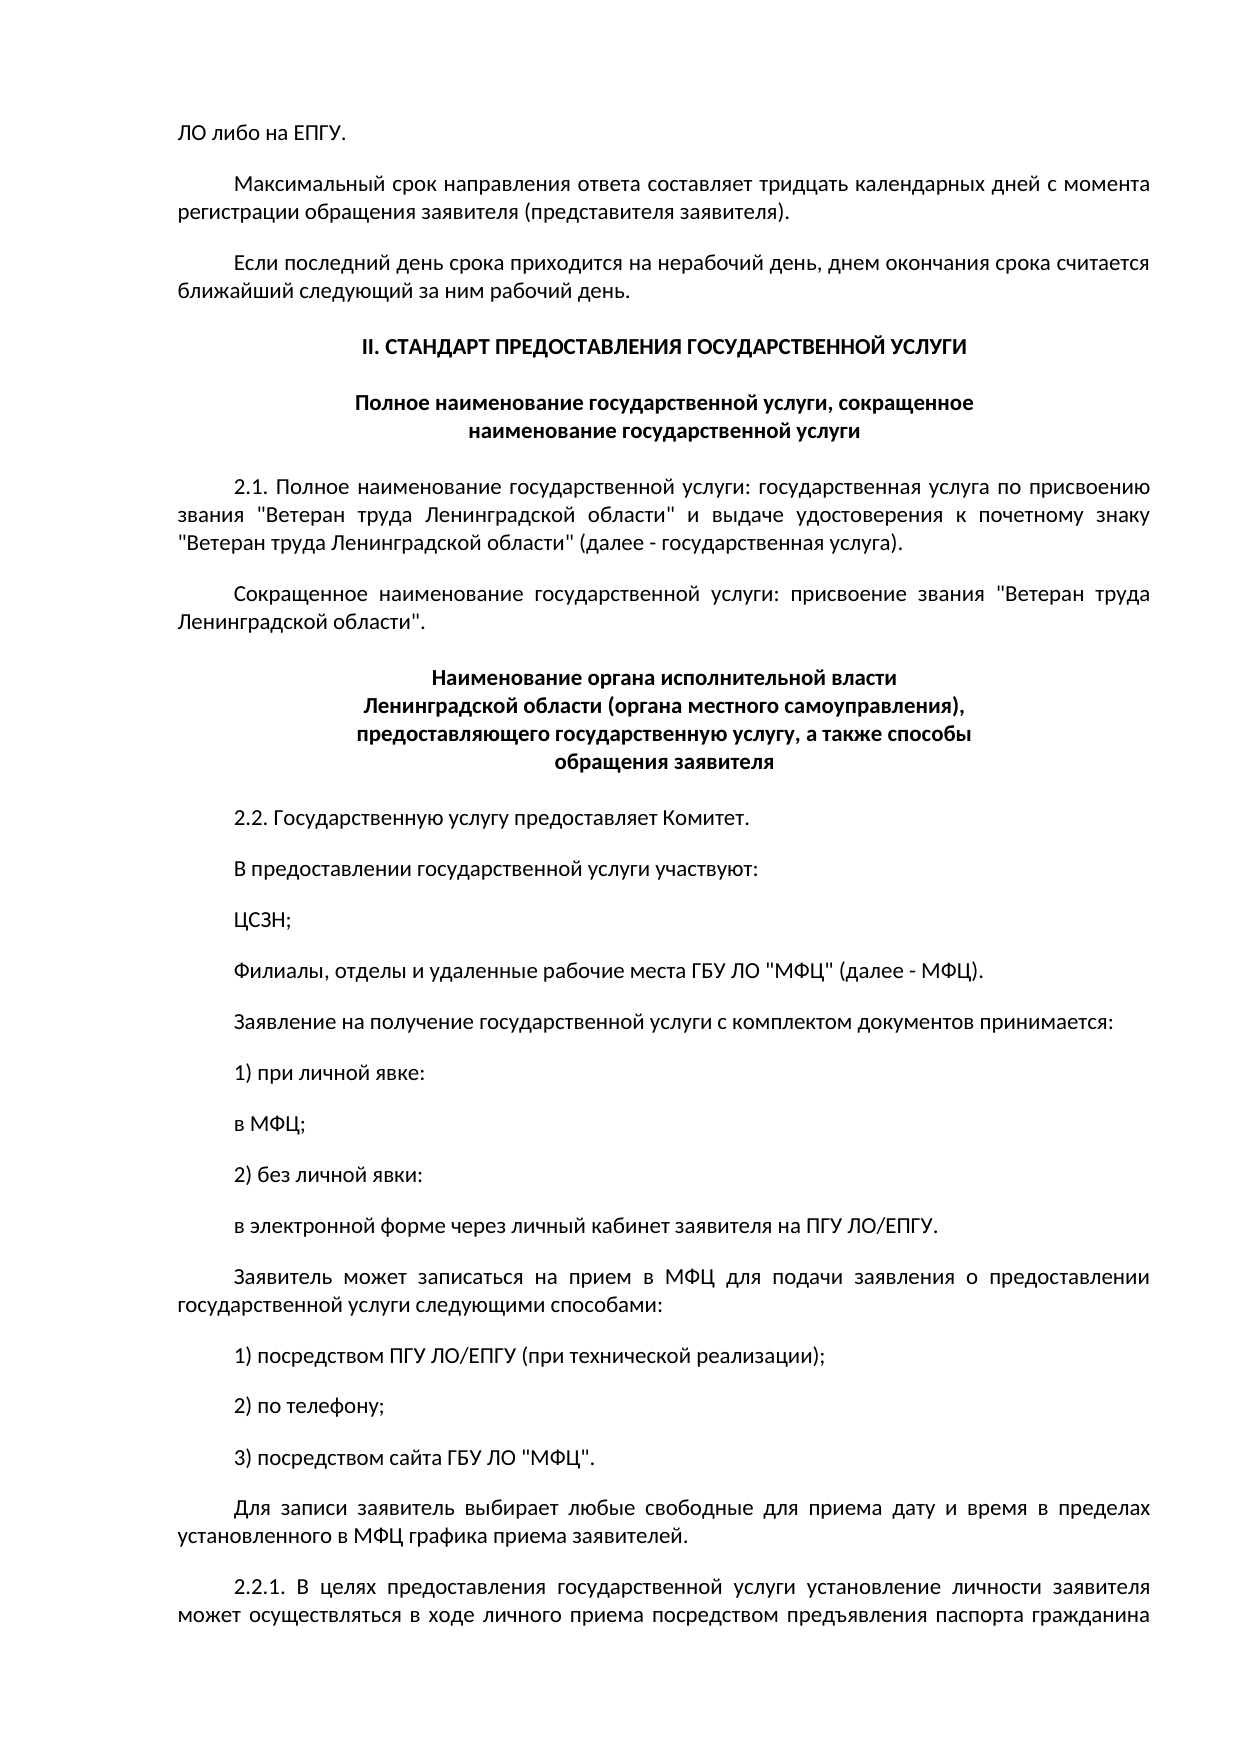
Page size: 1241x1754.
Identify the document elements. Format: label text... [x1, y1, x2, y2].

text Сокращенное наименование государственной услуги: присвоение звания "Ветеран труда Ленинградской области". [177, 579, 1152, 635]
text Для записи заявитель выбирает любые свободные для приема дату и время в пределах установленного в МФЦ графика приема заявителей. [177, 1493, 1152, 1549]
text 2.1. Полное наименование государственной услуги: государственная услуга по присвоению звания "Ветеран труда Ленинградской области" и выдаче удостоверения к почетному знаку "Ветеран труда Ленинградской области" (далее - государственная услуга). [177, 472, 1152, 556]
text 3) посредством сайта ГБУ ЛО "МФЦ". [177, 1443, 1152, 1471]
title Наименование органа исполнительной власти [177, 663, 1152, 691]
text Заявитель может записаться на прием в МФЦ для подачи заявления о предоставлении государственной услуги следующими способами: [177, 1262, 1152, 1318]
text 2) по телефону; [177, 1392, 1152, 1420]
text Если последний день срока приходится на нерабочий день, днем окончания срока считается ближайший следующий за ним рабочий день. [177, 248, 1152, 304]
text в электронной форме через личный кабинет заявителя на ПГУ ЛО/ЕПГУ. [177, 1211, 1152, 1239]
text 1) посредством ПГУ ЛО/ЕПГУ (при технической реализации); [177, 1341, 1152, 1369]
text Максимальный срок направления ответа составляет тридцать календарных дней с момента регистрации обращения заявителя (представителя заявителя). [177, 169, 1152, 225]
text 2) без личной явки: [177, 1160, 1152, 1188]
title Ленинградской области (органа местного самоуправления), [177, 691, 1152, 719]
text 2.2. Государственную услугу предоставляет Комитет. [177, 803, 1152, 831]
title II. СТАНДАРТ ПРЕДОСТАВЛЕНИЯ ГОСУДАРСТВЕННОЙ УСЛУГИ [177, 332, 1152, 360]
text Филиалы, отделы и удаленные рабочие места ГБУ ЛО "МФЦ" (далее - МФЦ). [177, 956, 1152, 984]
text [177, 1572, 1152, 1628]
text ЦСЗН; [177, 905, 1152, 933]
text В предоставлении государственной услуги участвуют: [177, 854, 1152, 882]
text 1) при личной явке: [177, 1058, 1152, 1086]
text Заявление на получение государственной услуги с комплектом документов принимается: [177, 1007, 1152, 1035]
title обращения заявителя [177, 747, 1152, 775]
title предоставляющего государственную услугу, а также способы [177, 719, 1152, 747]
title Полное наименование государственной услуги, сокращенное [177, 388, 1152, 416]
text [177, 118, 1152, 146]
text в МФЦ; [177, 1109, 1152, 1137]
title наименование государственной услуги [177, 416, 1152, 444]
